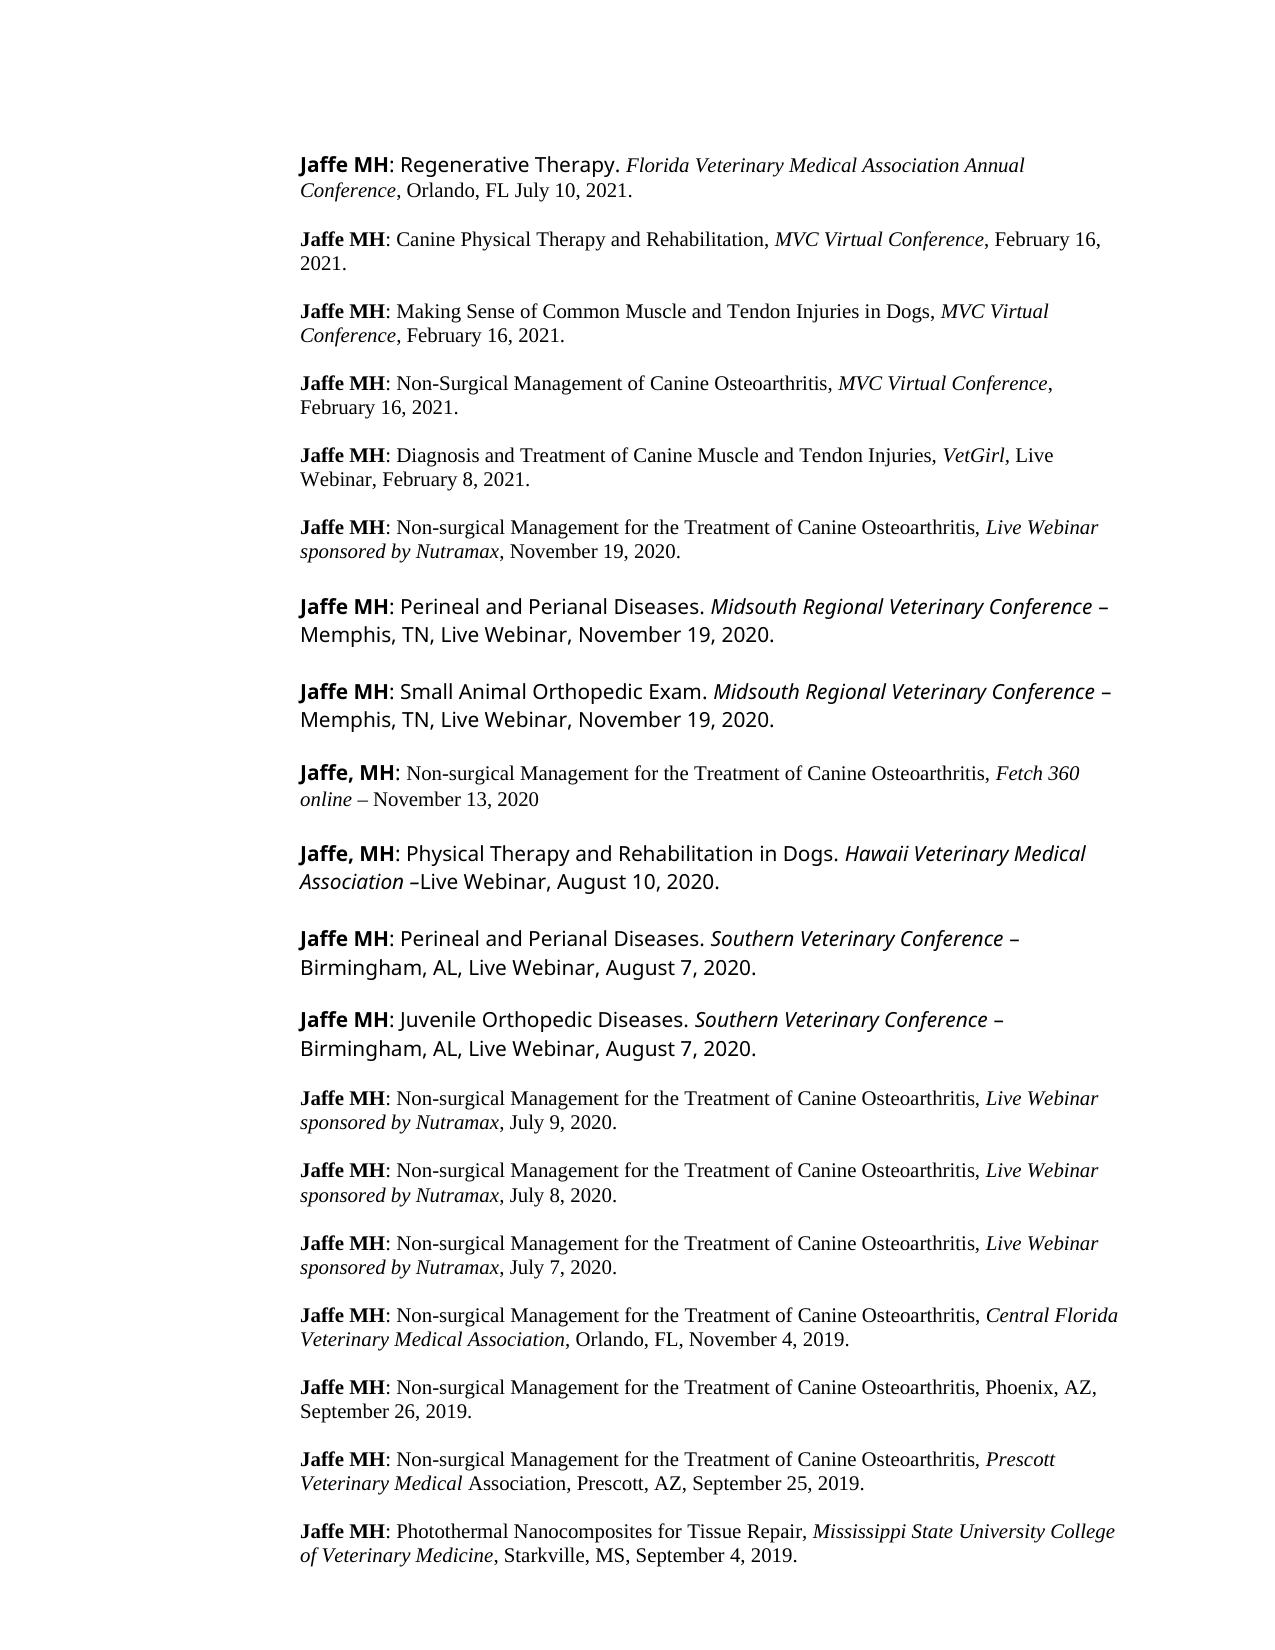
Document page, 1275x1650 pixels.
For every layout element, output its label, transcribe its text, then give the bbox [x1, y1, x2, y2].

text Jaffe MH: Small Animal Orthopedic Exam. Midsouth Regional Veterinary Conference – Memphis, TN, Live Webinar, November 19, 2020. [300, 677, 1125, 734]
text Jaffe MH: Juvenile Orthopedic Diseases. Southern Veterinary Conference – Birmingham, AL, Live Webinar, August 7, 2020. [300, 1005, 1125, 1062]
text Jaffe MH: Non-surgical Management for the Treatment of Canine Osteoarthritis, Live Webinar sponsored by Nutramax, July 8, 2020. [300, 1158, 1125, 1207]
text Jaffe MH: Non-surgical Management for the Treatment of Canine Osteoarthritis, Live Webinar sponsored by Nutramax, July 7, 2020. [300, 1231, 1125, 1279]
text Jaffe MH: Photothermal Nanocomposites for Tissue Repair, Mississippi State University College of Veterinary Medicine, Starkville, MS, September 4, 2019. [300, 1519, 1125, 1567]
text Jaffe MH: Non-surgical Management for the Treatment of Canine Osteoarthritis, Live Webinar sponsored by Nutramax, July 9, 2020. [300, 1086, 1125, 1134]
text Jaffe MH: Non-surgical Management for the Treatment of Canine Osteoarthritis, Central Florida Veterinary Medical Association, Orlando, FL, November 4, 2019. [300, 1303, 1125, 1351]
text Jaffe MH: Diagnosis and Treatment of Canine Muscle and Tendon Injuries, VetGirl, Live Webinar, February 8, 2021. [300, 443, 1125, 491]
text Jaffe MH: Non-surgical Management for the Treatment of Canine Osteoarthritis, Live Webinar sponsored by Nutramax, November 19, 2020. [300, 515, 1125, 563]
text Jaffe MH: Perineal and Perianal Diseases. Southern Veterinary Conference – Birmingham, AL, Live Webinar, August 7, 2020. [300, 924, 1125, 981]
text Jaffe MH: Regenerative Therapy. Florida Veterinary Medical Association Annual Conference, Orlando, FL July 10, 2021. [300, 150, 1125, 202]
text Jaffe MH: Perineal and Perianal Diseases. Midsouth Regional Veterinary Conference – Memphis, TN, Live Webinar, November 19, 2020. [300, 592, 1125, 649]
text Jaffe MH: Non-Surgical Management of Canine Osteoarthritis, MVC Virtual Conference, February 16, 2021. [300, 371, 1125, 419]
text Jaffe MH: Canine Physical Therapy and Rehabilitation, MVC Virtual Conference, February 16, 2021. [300, 227, 1125, 275]
text Jaffe MH: Non-surgical Management for the Treatment of Canine Osteoarthritis, Prescott Veterinary Medical Association, Prescott, AZ, September 25, 2019. [300, 1447, 1125, 1495]
text Jaffe MH: Non-surgical Management for the Treatment of Canine Osteoarthritis, Phoenix, AZ, September 26, 2019. [300, 1375, 1125, 1423]
text Jaffe MH: Making Sense of Common Muscle and Tendon Injuries in Dogs, MVC Virtual Conference, February 16, 2021. [300, 299, 1125, 347]
text Jaffe, MH: Non-surgical Management for the Treatment of Canine Osteoarthritis, Fetch 360 online – November 13, 2020 [300, 758, 1125, 811]
text Jaffe, MH: Physical Therapy and Rehabilitation in Dogs. Hawaii Veterinary Medical Association –Live Webinar, August 10, 2020. [300, 839, 1125, 896]
